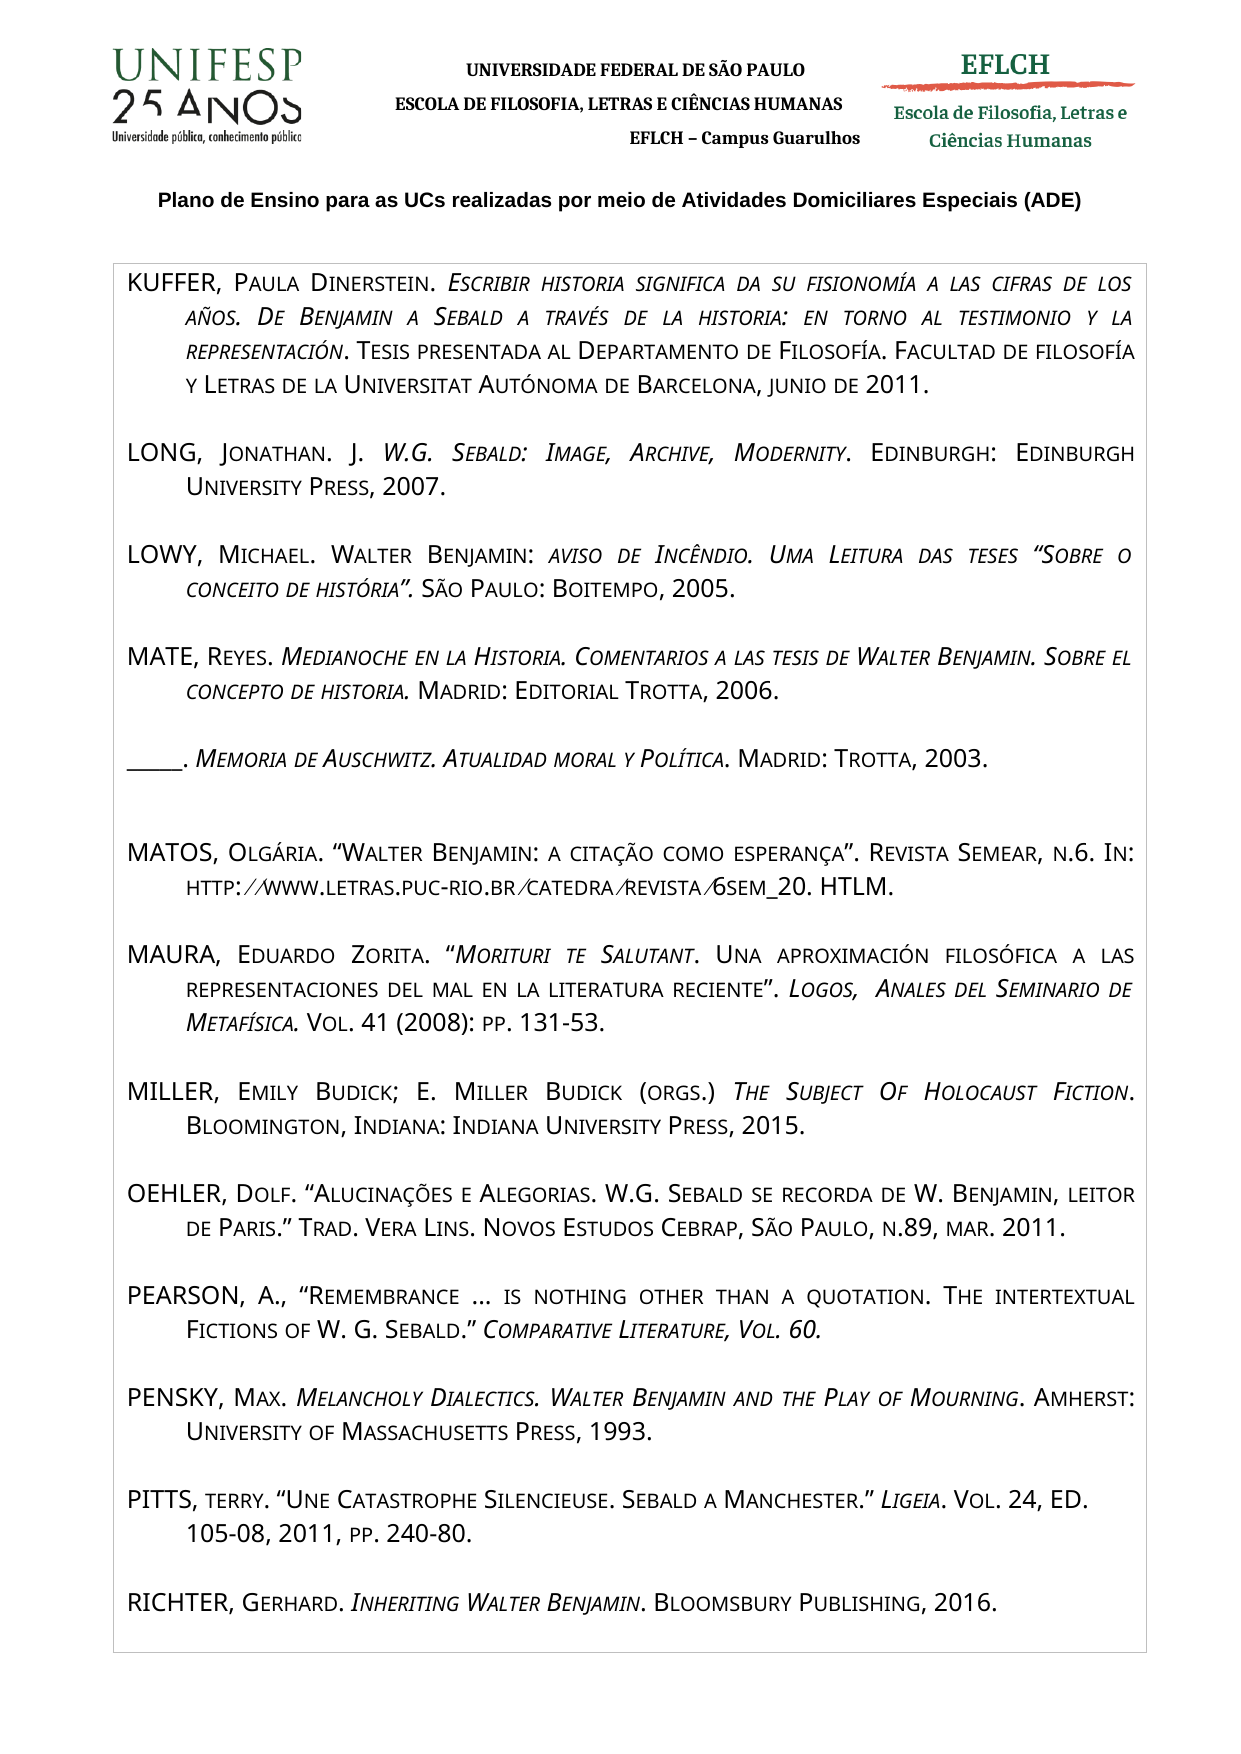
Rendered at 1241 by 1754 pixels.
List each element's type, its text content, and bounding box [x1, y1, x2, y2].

picture [112, 48, 302, 144]
picture [875, 39, 1139, 158]
